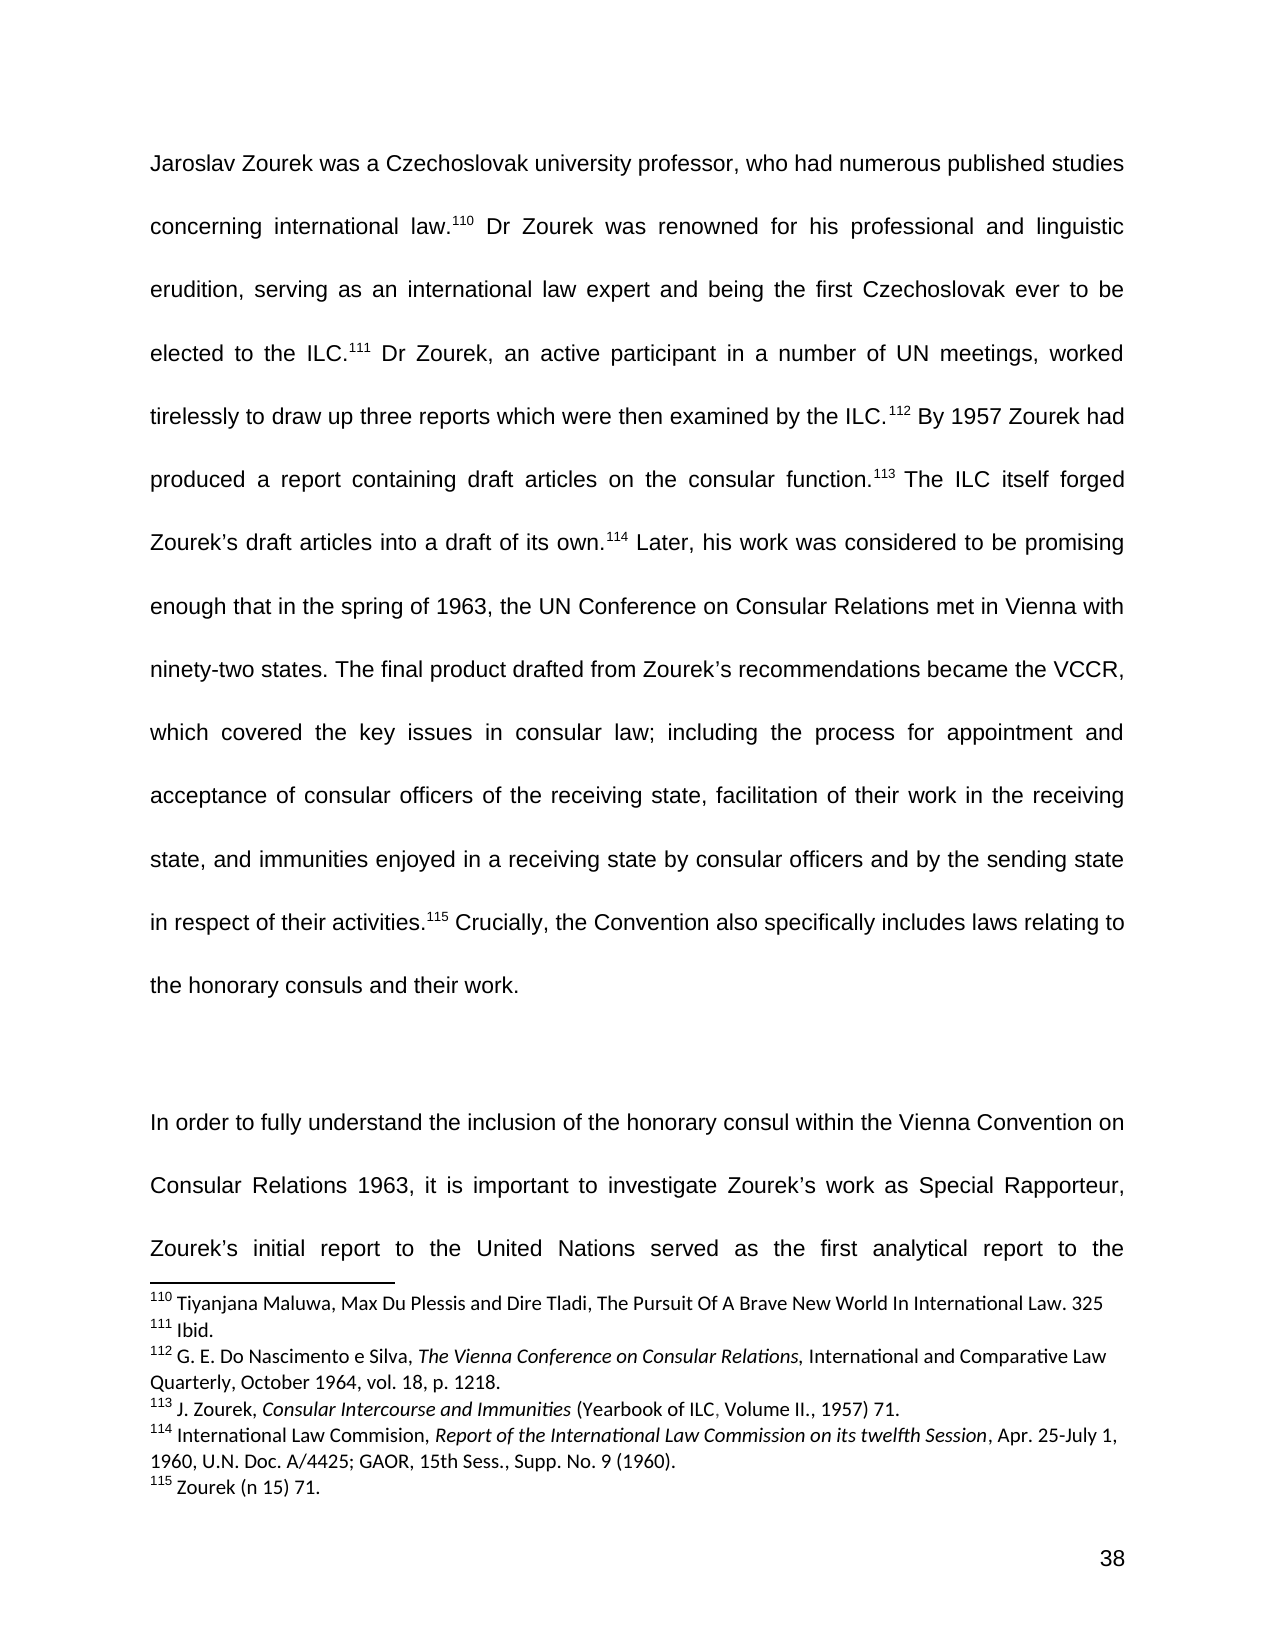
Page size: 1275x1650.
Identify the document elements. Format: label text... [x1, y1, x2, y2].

text Jaroslav Zourek was a Czechoslovak university professor, who had numerous published studies concerning international law. Dr Zourek was renowned for his professional and linguistic erudition, serving as an international law expert and being the first Czechoslovak ever to be elected to the ILC. Dr Zourek, an active participant in a number of UN meetings, worked tirelessly to draw up three reports which were then examined by the ILC. By 1957 Zourek had produced a report containing draft articles on the consular function. The ILC itself forged Zourek’s draft articles into a draft of its own. Later, his work was considered to be promising enough that in the spring of 1963, the UN Conference on Consular Relations met in Vienna with ninety-two states. The final product drafted from Zourek’s recommendations became the VCCR, which covered the key issues in consular law; including the process for appointment and acceptance of consular officers of the receiving state, facilitation of their work in the receiving state, and immunities enjoyed in a receiving state by consular officers and by the sending state in respect of their activities. Crucially, the Convention also specifically includes laws relating to the honorary consuls and their work. [150, 150, 1125, 998]
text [150, 1109, 1125, 1262]
